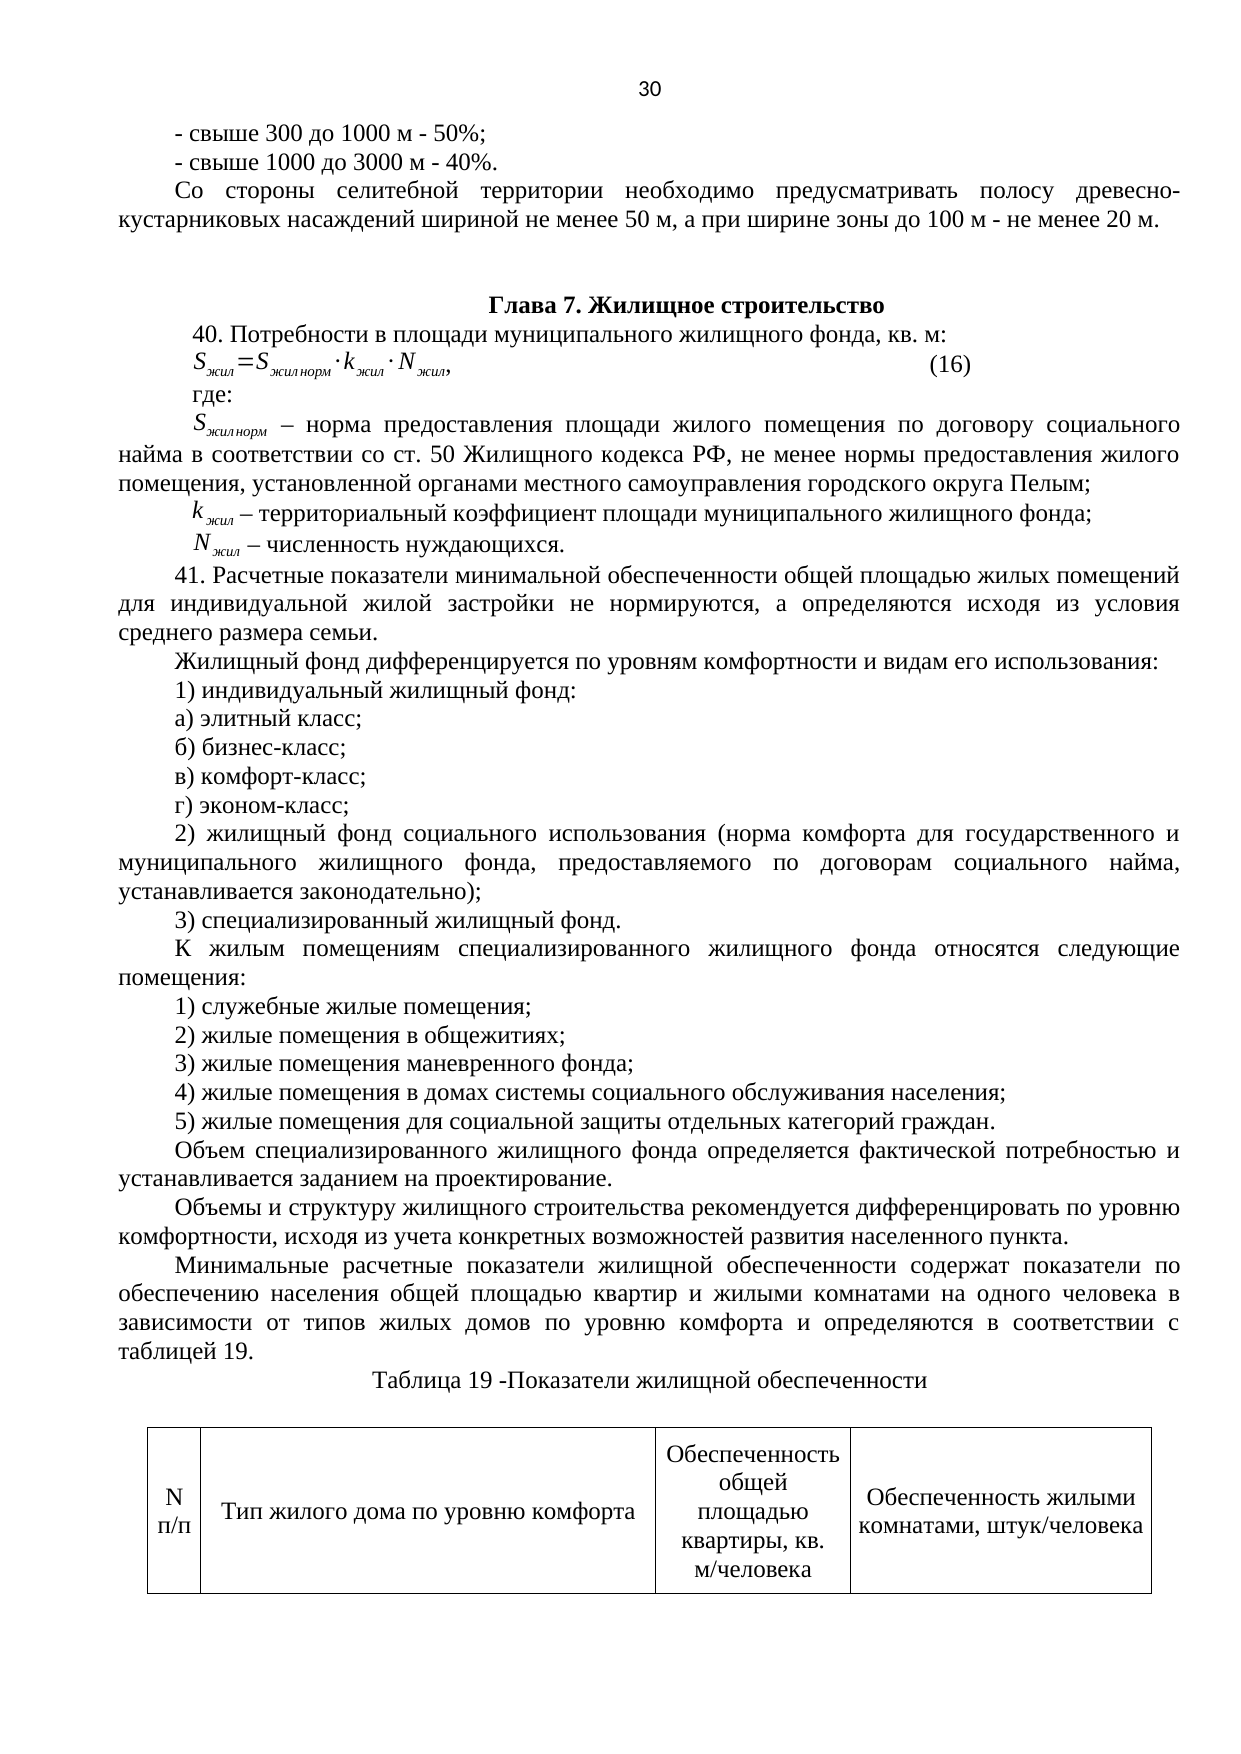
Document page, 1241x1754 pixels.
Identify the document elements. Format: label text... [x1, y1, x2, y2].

text в) комфорт-класс; [118, 761, 1181, 790]
text – территориальный коэффициент площади муниципального жилищного фонда; [118, 497, 1181, 528]
text 1) служебные жилые помещения; [118, 991, 1181, 1020]
text 4) жилые помещения в домах системы социального обслуживания населения; [118, 1077, 1181, 1106]
text где: [118, 379, 1181, 408]
text Жилищный фонд дифференцируется по уровням комфортности и видам его использования: [118, 646, 1181, 675]
text 3) специализированный жилищный фонд. [118, 905, 1181, 933]
text 2) жилищный фонд социального использования (норма комфорта для государственного и муниципального жилищного фонда, предоставляемого по договорам социального найма, устанавливается законодательно); [118, 818, 1181, 905]
text 40. Потребности в площади муниципального жилищного фонда, кв. м: [118, 319, 1181, 348]
text – численность нуждающихся. [118, 528, 1181, 560]
text К жилым помещениям специализированного жилищного фонда относятся следующие помещения: [118, 933, 1181, 991]
text 2) жилые помещения в общежитиях; [118, 1020, 1181, 1048]
text - свыше 300 до 1000 м - 50%; [118, 118, 1181, 147]
text б) бизнес-класс; [118, 732, 1181, 761]
text 5) жилые помещения для социальной защиты отдельных категорий граждан. [118, 1106, 1181, 1135]
text - свыше 1000 до 3000 м - 40%. [118, 147, 1181, 176]
table_header Тип жилого дома по уровню комфорта [201, 1428, 655, 1593]
text Таблица 19 -Показатели жилищной обеспеченности [118, 1365, 1181, 1393]
table_header N п/п [148, 1428, 200, 1593]
table_header Обеспеченность жилыми комнатами, штук/человека [851, 1428, 1151, 1593]
text 3) жилые помещения маневренного фонда; [118, 1048, 1181, 1077]
text Минимальные расчетные показатели жилищной обеспеченности содержат показатели по обеспечению населения общей площадью квартир и жилыми комнатами на одного человека в зависимости от типов жилых домов по уровню комфорта и определяются в соответствии с таблицей 19. [118, 1250, 1181, 1365]
table_header Обеспеченность общей площадью квартиры, кв. м/человека [656, 1428, 850, 1593]
text Объем специализированного жилищного фонда определяется фактической потребностью и устанавливается заданием на проектирование. [118, 1135, 1181, 1192]
text Со стороны селитебной территории необходимо предусматривать полосу древесно-кустарниковых насаждений шириной не менее 50 м, а при ширине зоны до 100 м - не менее 20 м. [118, 176, 1181, 233]
text 41. Расчетные показатели минимальной обеспеченности общей площадью жилых помещений для индивидуальной жилой застройки не нормируются, а определяются исходя из условия среднего размера семьи. [118, 560, 1181, 646]
text – норма предоставления площади жилого помещения по договору социального найма в соответствии со ст. 50 Жилищного кодекса РФ, не менее нормы предоставления жилого помещения, установленной органами местного самоуправления городского округа Пелым; [118, 408, 1181, 497]
text а) элитный класс; [118, 703, 1181, 732]
text г) эконом-класс; [118, 790, 1181, 818]
text 1) индивидуальный жилищный фонд: [118, 675, 1181, 703]
text Глава 7. Жилищное строительство [118, 291, 1181, 319]
text Объемы и структуру жилищного строительства рекомендуется дифференцировать по уровню комфортности, исходя из учета конкретных возможностей развития населенного пункта. [118, 1192, 1181, 1250]
text , (16) [118, 348, 1181, 379]
